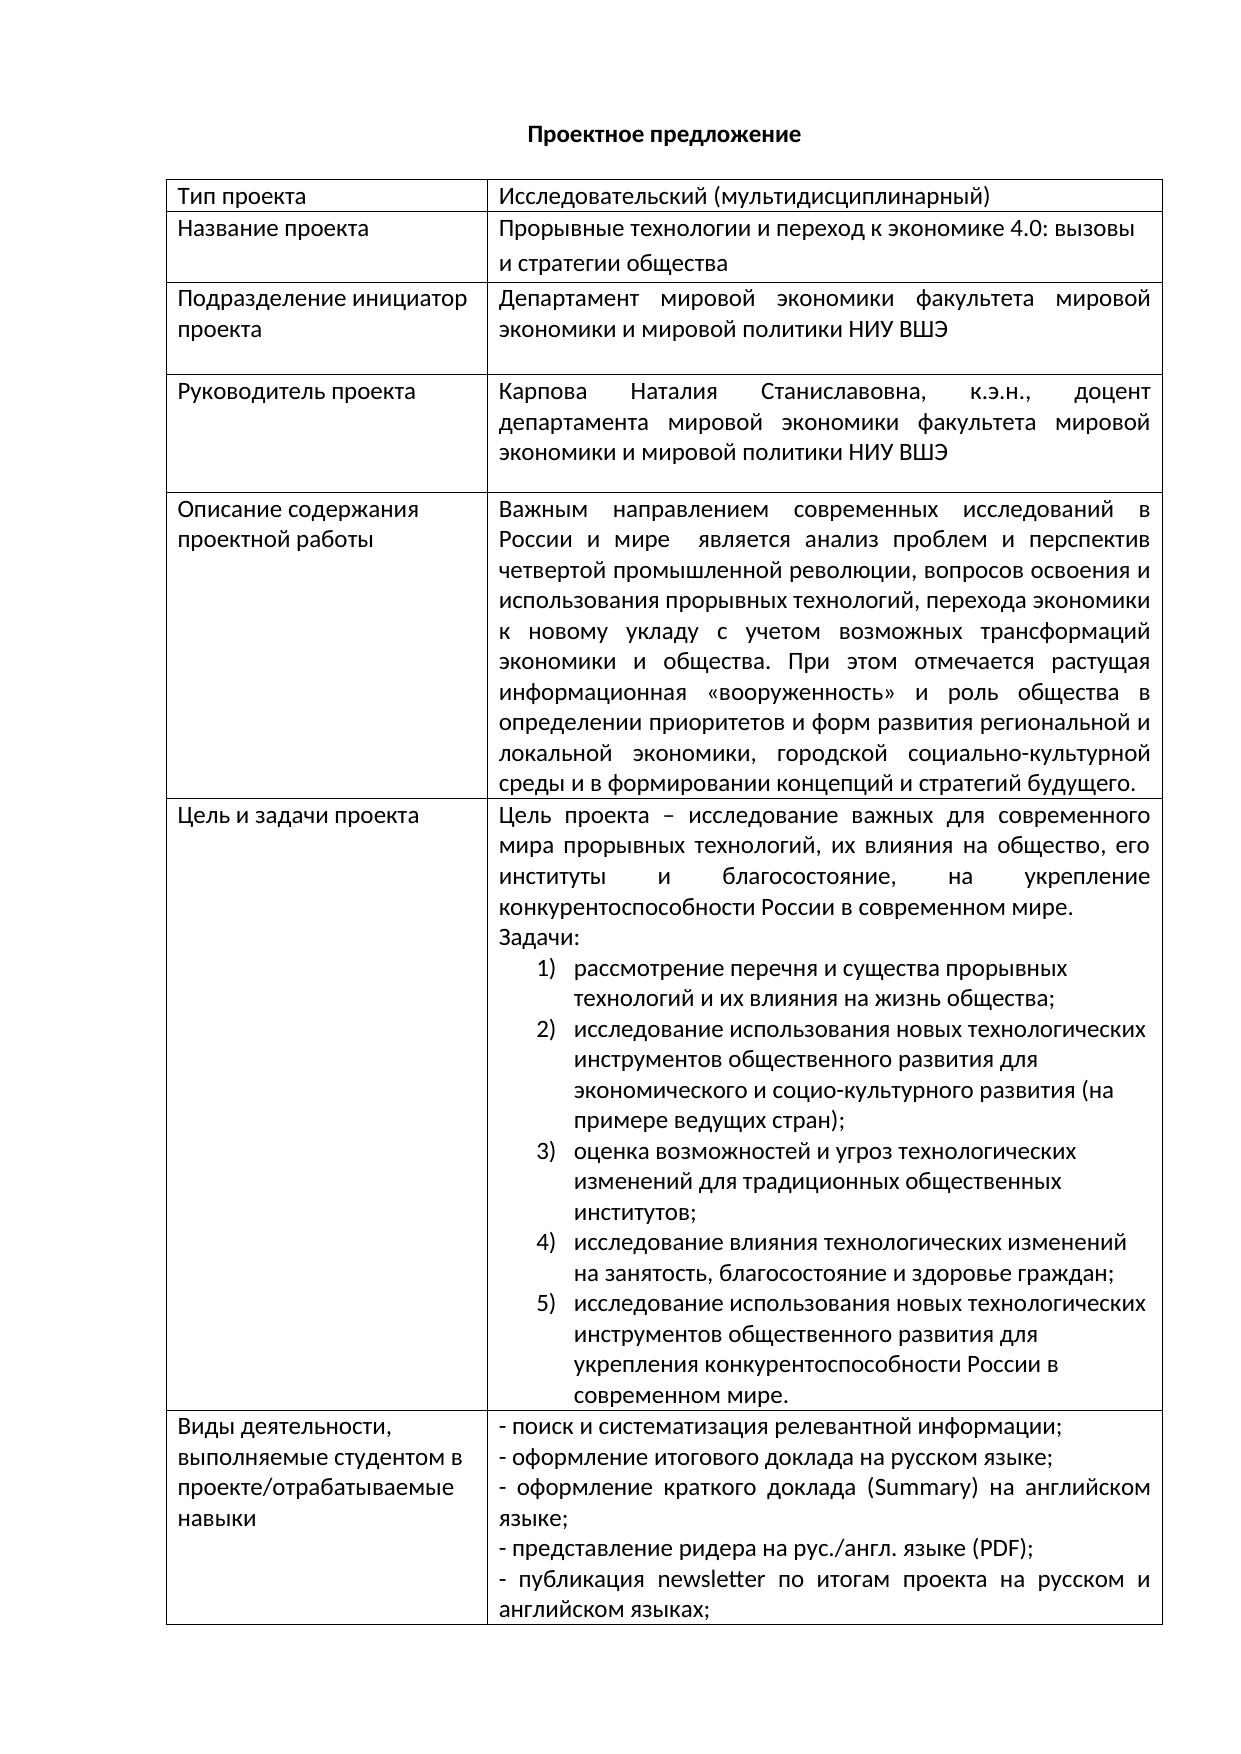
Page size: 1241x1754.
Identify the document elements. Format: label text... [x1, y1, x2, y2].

table_cell Подразделение инициатор проекта [167, 283, 487, 374]
text Проектное предложение [177, 118, 1152, 149]
table_cell Важным направлением современных исследований в России и мире является анализ проблем и перспектив четвертой промышленной революции, вопросов освоения и использования прорывных технологий, перехода экономики к новому укладу с учетом возможных трансформаций экономики и общества. При этом отмечается растущая информационная «вооруженность» и роль общества в определении приоритетов и форм развития региональной и локальной экономики, городской социально-культурной среды и в формировании концепций и стратегий будущего. [488, 493, 1162, 798]
table_header Исследовательский (мультидисциплинарный) [488, 180, 1162, 211]
table_cell Цель проекта – исследование важных для современного мира прорывных технологий, их влияния на общество, его институты и благосостояние, на укрепление конкурентоспособности России в современном мире. Задачи: рассмотрение перечня и существа прорывных технологий и их влияния на жизнь общества; исследование использования новых технологических инструментов общественного развития для экономического и социо-культурного развития (на примере ведущих стран); оценка возможностей и угроз технологических изменений для традиционных общественных институтов; исследование влияния технологических изменений на занятость, благосостояние и здоровье граждан; исследование использования новых технологических инструментов общественного развития для укрепления конкурентоспособности России в современном мире. [488, 799, 1162, 1409]
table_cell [167, 1411, 487, 1624]
table_cell Департамент мировой экономики факультета мировой экономики и мировой политики НИУ ВШЭ [488, 283, 1162, 374]
table_cell Цель и задачи проекта [167, 799, 487, 1409]
table_cell Руководитель проекта [167, 375, 487, 492]
table_cell Описание содержания проектной работы [167, 493, 487, 798]
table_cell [488, 1411, 1162, 1624]
table_cell Прорывные технологии и переход к экономике 4.0: вызовы и стратегии общества [488, 212, 1162, 282]
table_cell Название проекта [167, 212, 487, 282]
table_header Тип проекта [167, 180, 487, 211]
table_cell Карпова Наталия Станиславовна, к.э.н., доцент департамента мировой экономики факультета мировой экономики и мировой политики НИУ ВШЭ [488, 375, 1162, 492]
